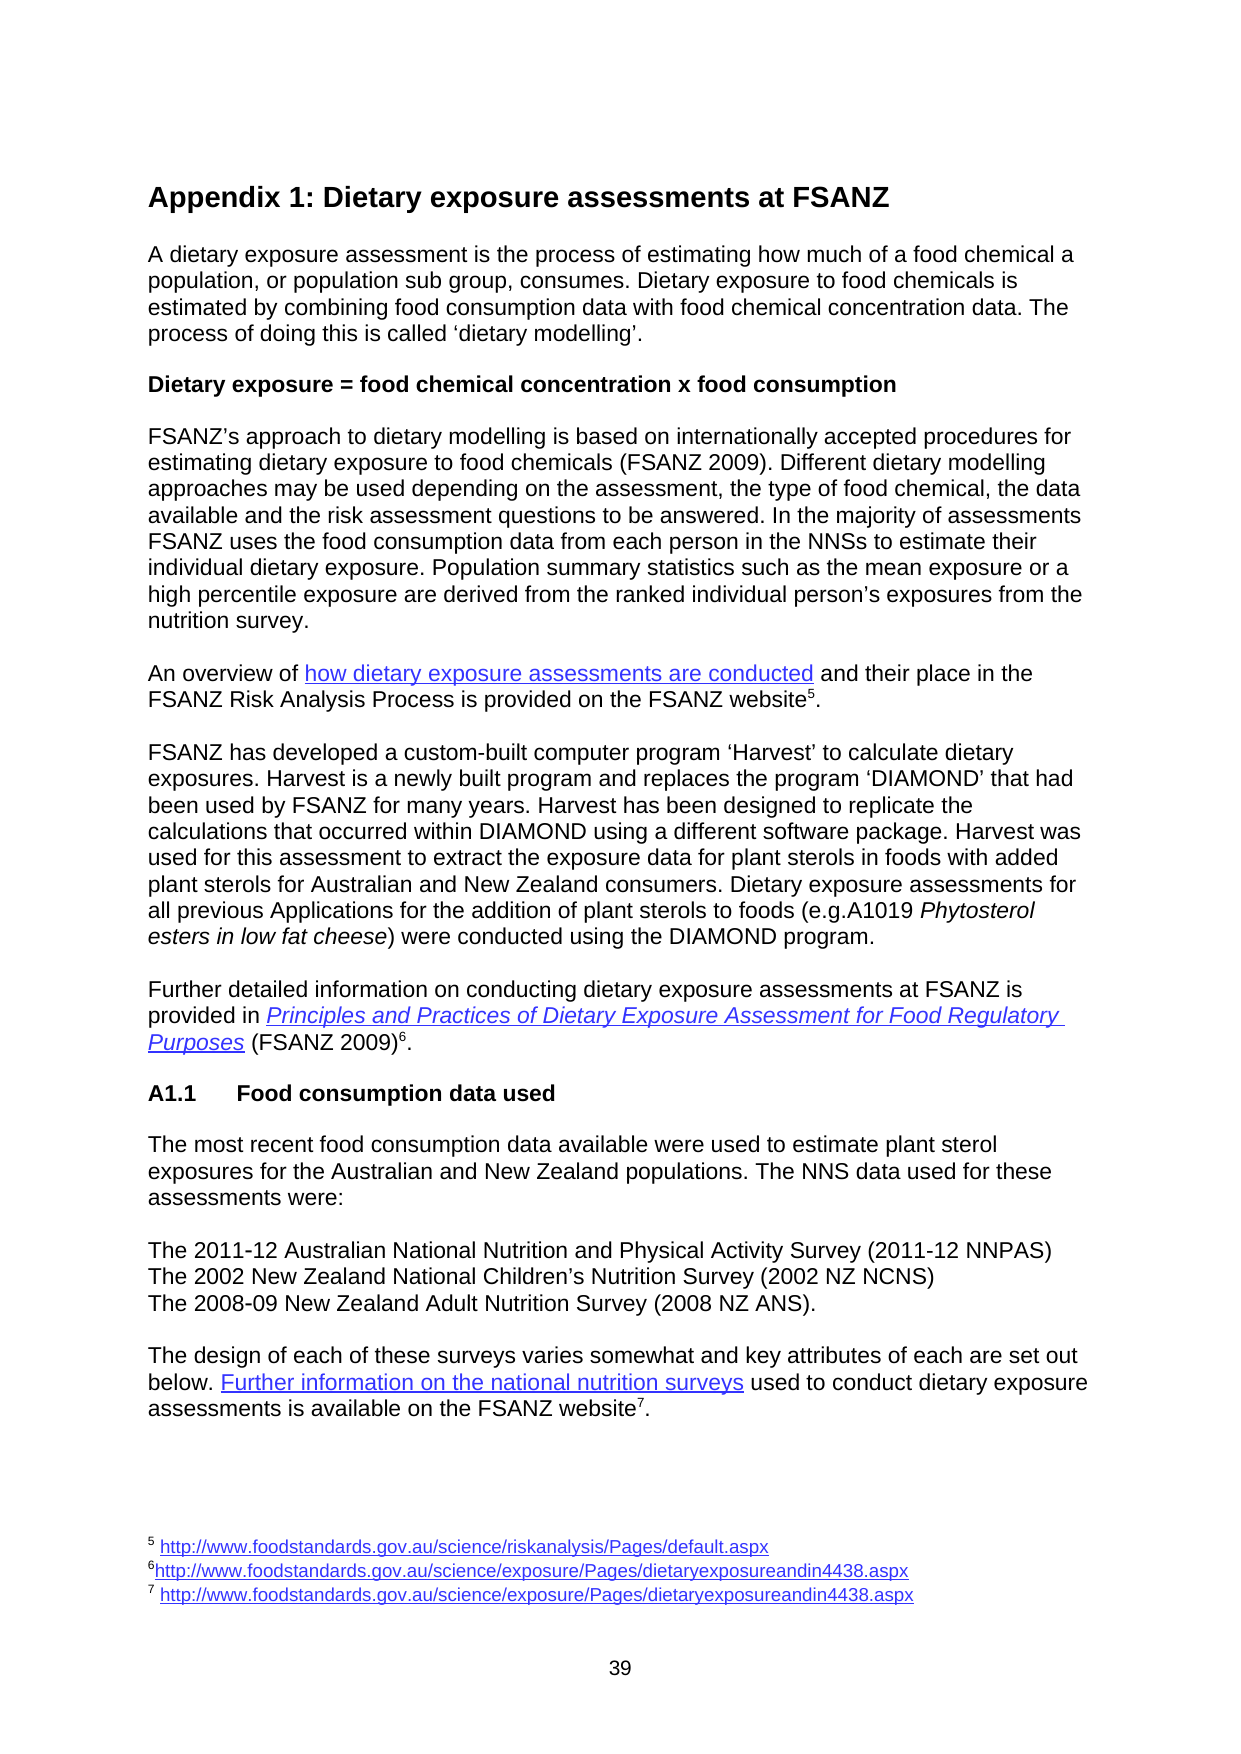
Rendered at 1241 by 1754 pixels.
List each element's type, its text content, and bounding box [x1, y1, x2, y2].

subtitle Appendix 1: Dietary exposure assessments at FSANZ [148, 173, 1092, 216]
text FSANZ has developed a custom-built computer program ‘Harvest’ to calculate dietary exposures. Harvest is a newly built program and replaces the program ‘DIAMOND’ that had been used by FSANZ for many years. Harvest has been designed to replicate the calculations that occurred within DIAMOND using a different software package. Harvest was used for this assessment to extract the exposure data for plant sterols in foods with added plant sterols for Australian and New Zealand consumers. Dietary exposure assessments for all previous Applications for the addition of plant sterols to foods (e.g.A1019 Phytosterol esters in low fat cheese) were conducted using the DIAMOND program. [148, 739, 1092, 950]
subtitle A1.1 Food consumption data used [148, 1080, 1092, 1106]
text FSANZ’s approach to dietary modelling is based on internationally accepted procedures for estimating dietary exposure to food chemicals (FSANZ 2009). Different dietary modelling approaches may be used depending on the assessment, the type of food chemical, the data available and the risk assessment questions to be answered. In the majority of assessments FSANZ uses the food consumption data from each person in the NNSs to estimate their individual dietary exposure. Population summary statistics such as the mean exposure or a high percentile exposure are derived from the ranked individual person’s exposures from the nutrition survey. [148, 423, 1092, 633]
text The most recent food consumption data available were used to estimate plant sterol exposures for the Australian and New Zealand populations. The NNS data used for these assessments were: [148, 1131, 1092, 1211]
text The 2002 New Zealand National Children’s Nutrition Survey (2002 NZ NCNS) [148, 1263, 1092, 1289]
subtitle Dietary exposure = food chemical concentration x food consumption [148, 371, 1092, 398]
text An overview of how dietary exposure assessments are conducted and their place in the FSANZ Risk Analysis Process is provided on the FSANZ website. [148, 660, 1092, 712]
text The 201112 Australian National Nutrition and Physical Activity Survey (2011-12 NNPAS) [148, 1237, 1092, 1263]
text A dietary exposure assessment is the process of estimating how much of a food chemical a population, or population sub group, consumes. Dietary exposure to food chemicals is estimated by combining food consumption data with food chemical concentration data. The process of doing this is called ‘dietary modelling’. [148, 241, 1092, 346]
text The 200809 New Zealand Adult Nutrition Survey (2008 NZ ANS). [148, 1289, 1092, 1316]
text The design of each of these surveys varies somewhat and key attributes of each are set out below. Further information on the national nutrition surveys used to conduct dietary exposure assessments is available on the FSANZ website. [148, 1342, 1092, 1421]
text Further detailed information on conducting dietary exposure assessments at FSANZ is provided in Principles and Practices of Dietary Exposure Assessment for Food Regulatory Purposes (FSANZ 2009). [148, 976, 1092, 1055]
